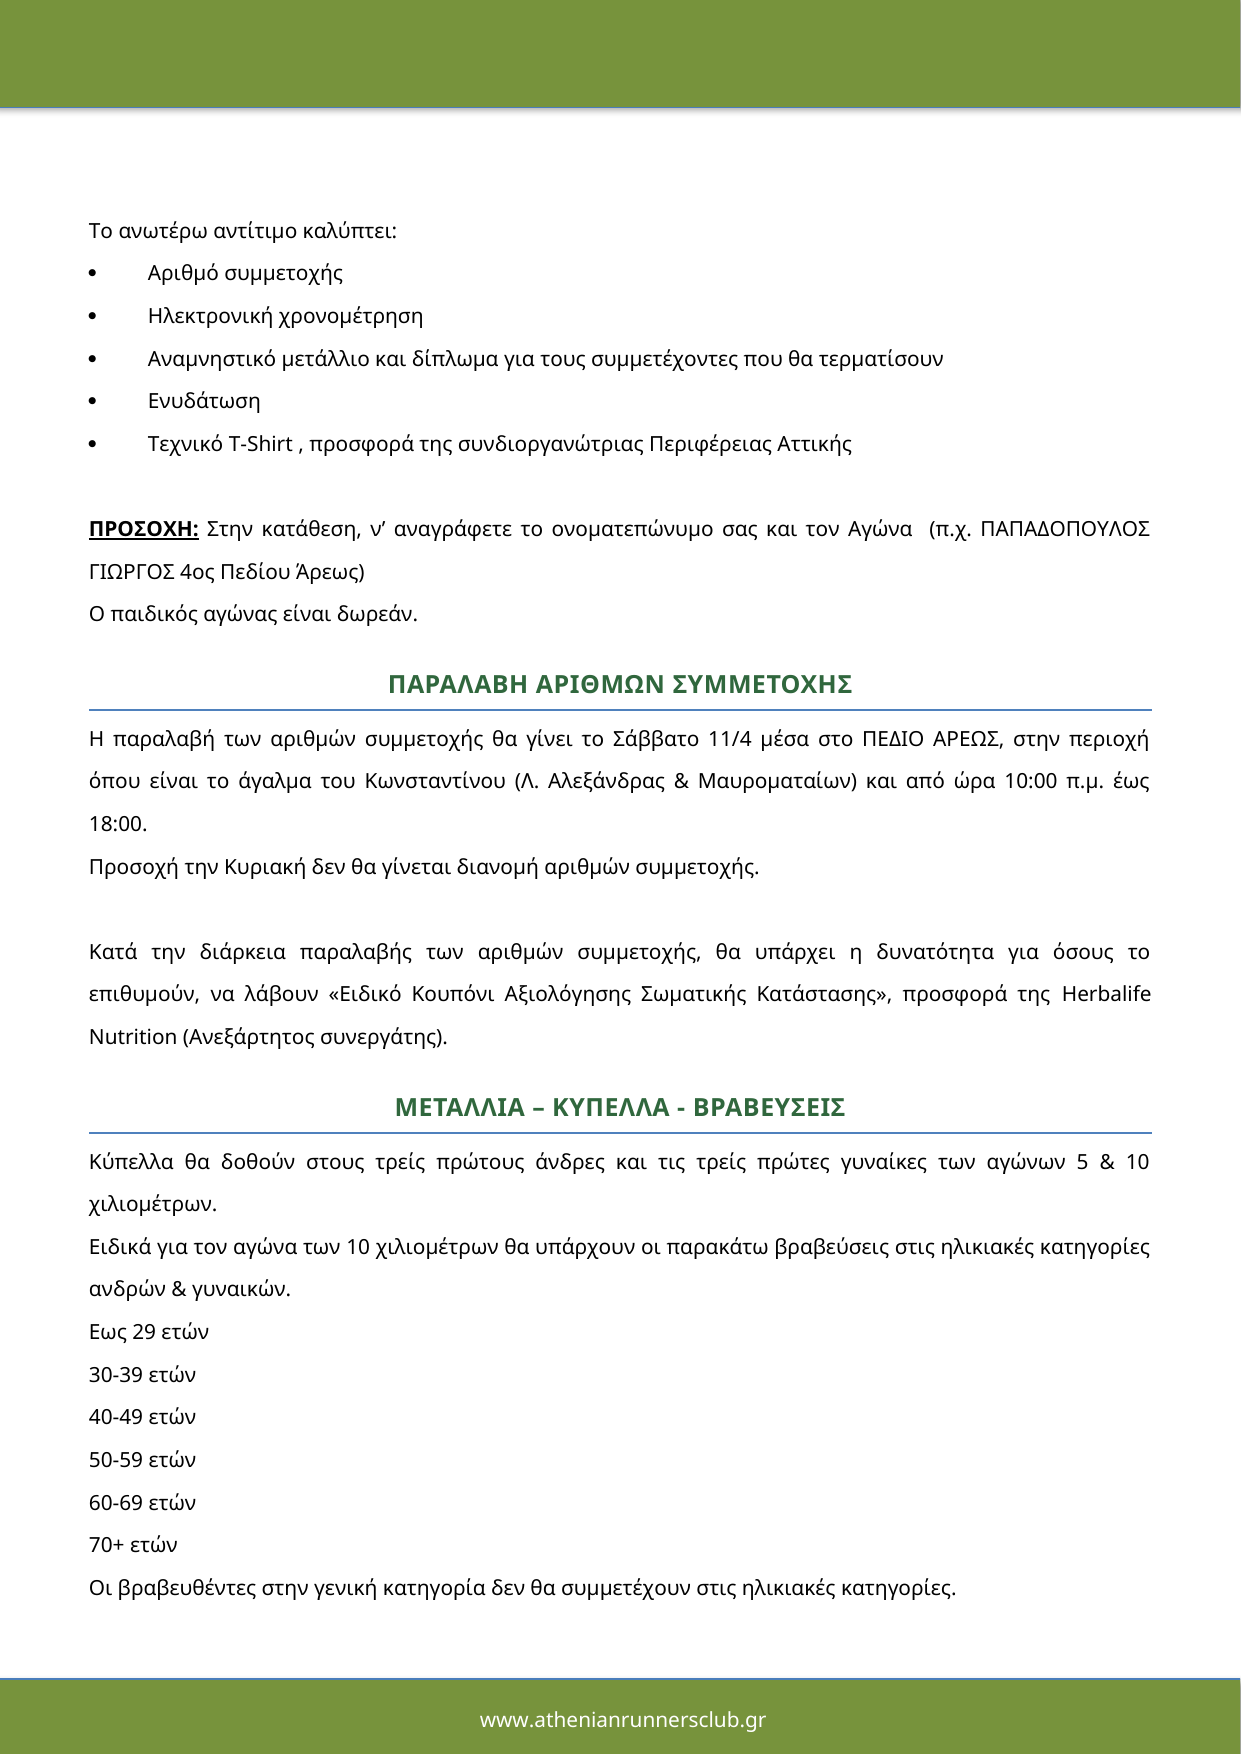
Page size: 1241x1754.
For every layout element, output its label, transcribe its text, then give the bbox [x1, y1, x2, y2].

list Αναμνηστικό μετάλλιο και δίπλωμα για τους συμμετέχοντες που θα τερματίσουν [89, 344, 1152, 372]
text 40-49 ετών [89, 1402, 1152, 1431]
text Ειδικά για τον αγώνα των 10 χιλιομέτρων θα υπάρχουν οι παρακάτω βραβεύσεις στις ηλικιακές κατηγορίες ανδρών & γυναικών. [89, 1232, 1152, 1303]
text 70+ ετών [89, 1530, 1152, 1559]
text Ο παιδικός αγώνας είναι δωρεάν. [89, 599, 1152, 628]
text ΠΡΟΣΟΧΗ: Στην κατάθεση, ν’ αναγράφετε το ονοματεπώνυμο σας και τον Αγώνα (π.χ. ΠΑΠΑΔΟΠΟΥΛΟΣ ΓΙΩΡΓΟΣ 4ος Πεδίου Άρεως) [89, 514, 1152, 585]
text Εως 29 ετών [89, 1317, 1152, 1346]
title ΜΕΤΑΛΛΙΑ – ΚΥΠΕΛΛΑ - ΒΡΑΒΕΥΣΕΙΣ [89, 1090, 1152, 1132]
text Οι βραβευθέντες στην γενική κατηγορία δεν θα συμμετέχουν στις ηλικιακές κατηγορίες. [89, 1573, 1152, 1601]
text Η παραλαβή των αριθμών συμμετοχής θα γίνει το Σάββατο 11/4 μέσα στο ΠΕΔΙΟ ΑΡΕΩΣ, στην περιοχή όπου είναι το άγαλμα του Κωνσταντίνου (Λ. Αλεξάνδρας & Μαυροματαίων) και από ώρα 10:00 π.μ. έως 18:00. [89, 724, 1152, 838]
text Κύπελλα θα δοθούν στους τρείς πρώτους άνδρες και τις τρείς πρώτες γυναίκες των αγώνων 5 & 10 χιλιομέτρων. [89, 1147, 1152, 1218]
list Τεχνικό T-Shirt , προσφορά της συνδιοργανώτριας Περιφέρειας Αττικής [89, 429, 1152, 457]
text 60-69 ετών [89, 1488, 1152, 1516]
text Προσοχή την Κυριακή δεν θα γίνεται διανομή αριθμών συμμετοχής. [89, 852, 1152, 880]
text Το ανωτέρω αντίτιμο καλύπτει: [89, 216, 1152, 244]
list Ενυδάτωση [89, 386, 1152, 415]
text 50-59 ετών [89, 1445, 1152, 1473]
text Κατά την διάρκεια παραλαβής των αριθμών συμμετοχής, θα υπάρχει η δυνατότητα για όσους το επιθυμούν, να λάβουν «Ειδικό Κουπόνι Αξιολόγησης Σωματικής Κατάστασης», προσφορά της Herbalife Nutrition (Ανεξάρτητος συνεργάτης). [89, 937, 1152, 1051]
title ΠΑΡΑΛΑΒΗ ΑΡΙΘΜΩΝ ΣΥΜΜΕΤΟΧΗΣ [89, 667, 1152, 709]
list Ηλεκτρονική χρονομέτρηση [89, 301, 1152, 329]
list Αριθμό συμμετοχής [89, 258, 1152, 287]
text 30-39 ετών [89, 1360, 1152, 1388]
